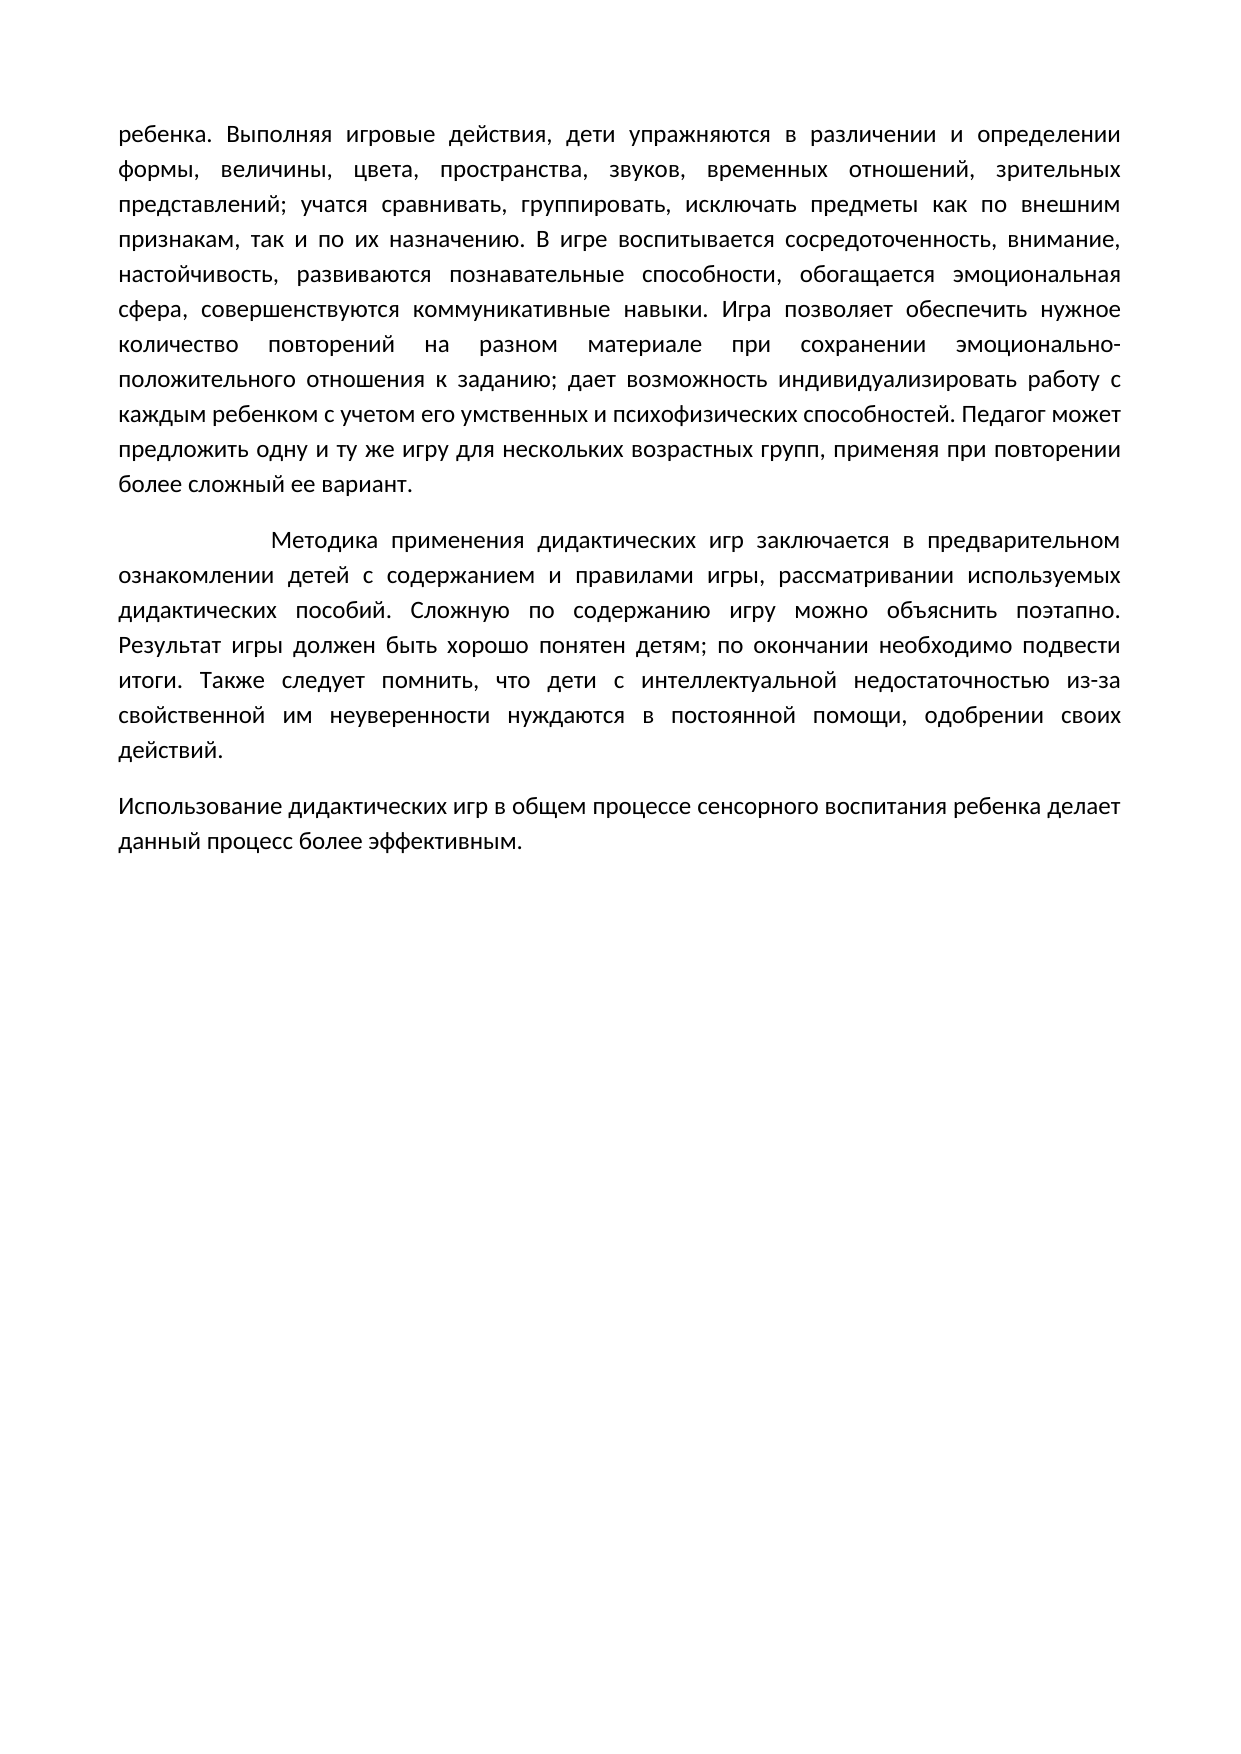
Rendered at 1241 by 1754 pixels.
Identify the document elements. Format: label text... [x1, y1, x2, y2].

text Использование дидактических игр в общем процессе сенсорного воспитания ребенка делает данный процесс более эффективным. [118, 790, 1122, 855]
text Методика применения дидактических игр заключается в предварительном ознакомлении детей с содержанием и правилами игры, рассматривании используемых дидактических пособий. Сложную по содержанию игру можно объяснить поэтапно. Результат игры должен быть хорошо понятен детям; по окончании необходимо подвести итоги. Также следует помнить, что дети с интеллектуальной недостаточностью из-за свойственной им неуверенности нуждаются в постоянной помощи, одобрении своих действий. [118, 524, 1122, 764]
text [118, 118, 1122, 499]
